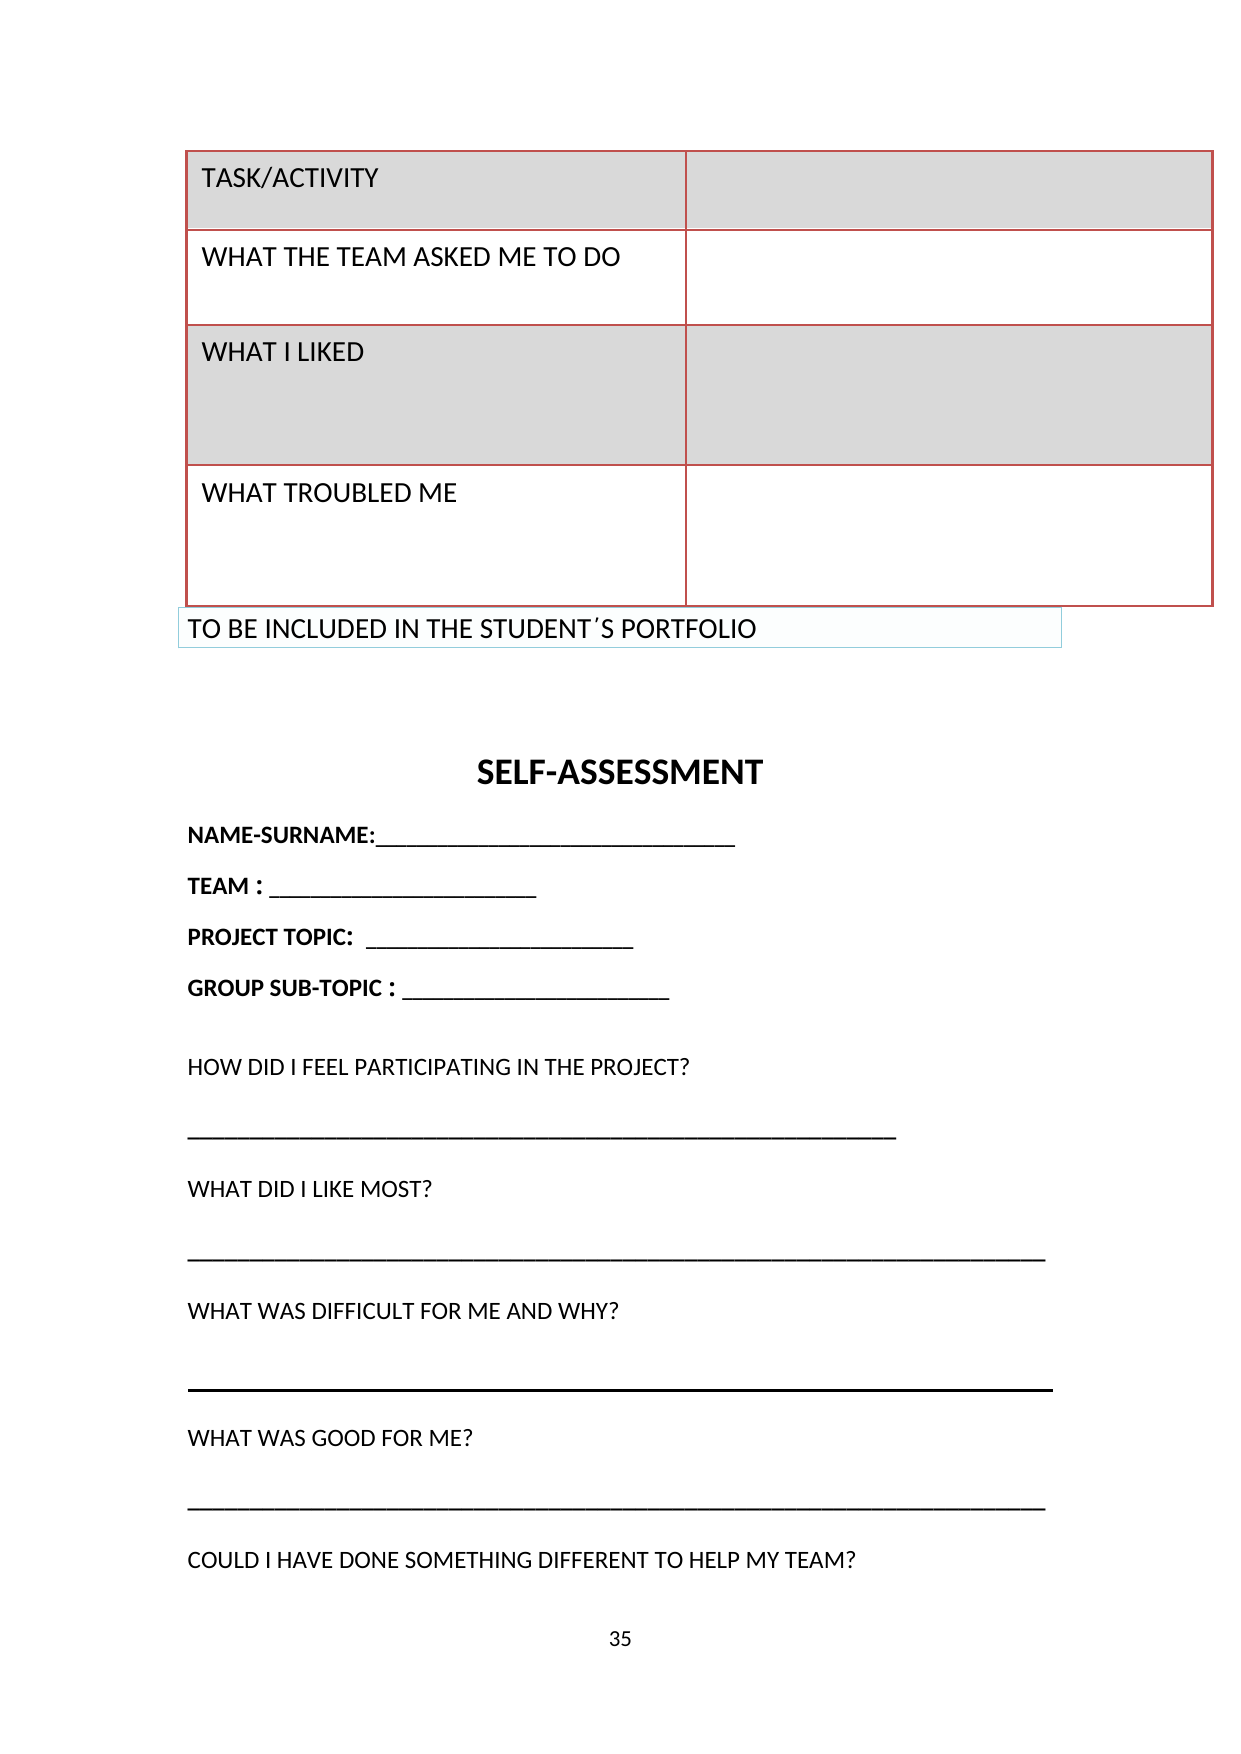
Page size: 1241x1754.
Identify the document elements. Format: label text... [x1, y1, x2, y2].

text TEAM : __________________________ [187, 867, 1053, 901]
text COULD I HAVE DONE SOMETHING DIFFERENT TO HELP MY TEAM? [187, 1544, 1053, 1575]
text TO BE INCLUDED IN THE STUDENT΄S PORTFOLIO [179, 608, 1061, 647]
text WHAT WAS DIFFICULT FOR ME AND WHY? [187, 1295, 1053, 1326]
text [187, 1483, 1053, 1514]
table_cell [687, 152, 1211, 228]
text WHAT DID I LIKE MOST? [187, 1173, 1053, 1204]
table_cell TASK/ACTIVITY [188, 152, 685, 228]
table_cell [687, 466, 1211, 604]
text SELF-ASSESSMENT [187, 748, 1053, 793]
text GROUP SUB-TOPIC : __________________________ [187, 969, 1053, 1003]
table_cell WHAT TROUBLED ME [188, 466, 685, 604]
text _________________________________________________________ [187, 1112, 1053, 1143]
text WHAT WAS GOOD FOR ME? [187, 1422, 1053, 1453]
table_cell [687, 231, 1211, 324]
table_cell WHAT THE TEAM ASKED ME TO DO [188, 231, 685, 324]
table_cell [687, 326, 1211, 464]
text HOW DID I FEEL PARTICIPATING IN THE PROJECT? [187, 1051, 1053, 1082]
text PROJECT TOPIC: __________________________ [187, 918, 1053, 952]
table_cell WHAT I LIKED [188, 326, 685, 464]
text NAME-SURNAME:___________________________________ [187, 816, 1053, 850]
text _____________________________________________________________________ [187, 1234, 1053, 1265]
